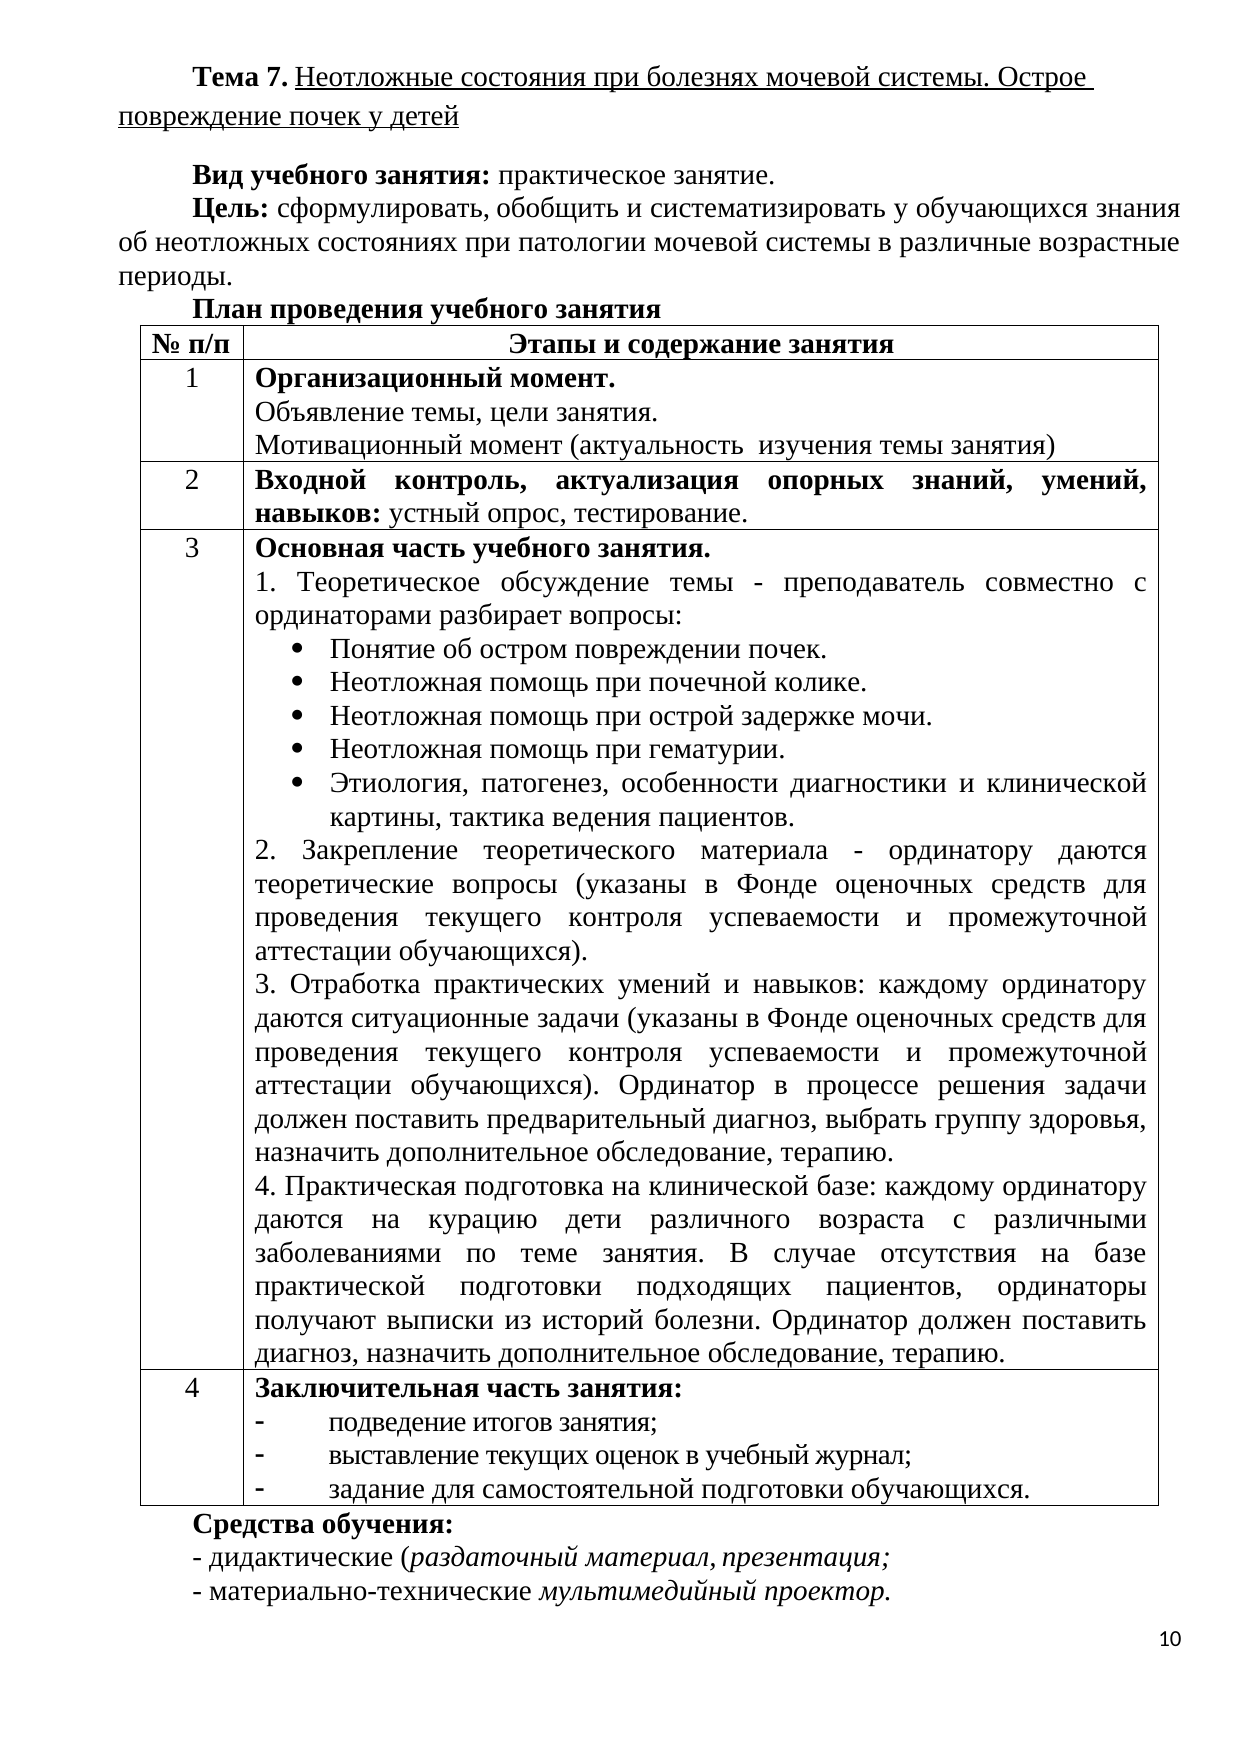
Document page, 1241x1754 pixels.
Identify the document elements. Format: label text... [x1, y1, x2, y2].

table_cell Организационный момент. Объявление темы, цели занятия. Мотивационный момент (актуальность изучения темы занятия) [244, 360, 1158, 461]
table_cell 3 [141, 530, 243, 1369]
table_cell 2 [141, 462, 243, 529]
text Цель: сформулировать, обобщить и систематизировать у обучающихся знания об неотложных состояниях при патологии мочевой системы в различные возрастные периоды. [118, 191, 1181, 291]
text План проведения учебного занятия [118, 291, 1181, 325]
table_cell Входной контроль, актуализация опорных знаний, умений, навыков: устный опрос, тестирование. [244, 462, 1158, 529]
table_cell Заключительная часть занятия: подведение итогов занятия; выставление текущих оценок в учебный журнал; задание для самостоятельной подготовки обучающихся. [244, 1370, 1158, 1505]
table_header № п/п [141, 326, 243, 359]
text - материально-технические мультимедийный проектор. [118, 1573, 1181, 1606]
table_cell Основная часть учебного занятия. 1. Теоретическое обсуждение темы - преподаватель совместно с ординаторами разбирает вопросы: Понятие об остром повреждении почек. Неотложная помощь при почечной колике. Неотложная помощь при острой задержке мочи. Неотложная помощь при гематурии. Этиология, патогенез, особенности диагностики и клинической картины, тактика ведения пациентов. 2. Закрепление теоретического материала - ординатору даются теоретические вопросы (указаны в Фонде оценочных средств для проведения текущего контроля успеваемости и промежуточной аттестации обучающихся). 3. Отработка практических умений и навыков: каждому ординатору даются ситуационные задачи (указаны в Фонде оценочных средств для проведения текущего контроля успеваемости и промежуточной аттестации обучающихся). Ординатор в процессе решения задачи должен поставить предварительный диагноз, выбрать группу здоровья, назначить дополнительное обследование, терапию. 4. Практическая подготовка на клинической базе: каждому ординатору даются на курацию дети различного возраста с различными заболеваниями по теме занятия. В случае отсутствия на базе практической подготовки подходящих пациентов, ординаторы получают выписки из историй болезни. Ординатор должен поставить диагноз, назначить дополнительное обследование, терапию. [244, 530, 1158, 1369]
text Средства обучения: [118, 1506, 1181, 1539]
text Вид учебного занятия: практическое занятие. [118, 157, 1181, 191]
table_header Этапы и содержание занятия [244, 326, 1158, 359]
table_cell 4 [141, 1370, 243, 1505]
text - дидактические (раздаточный материал, презентация; [118, 1539, 1181, 1573]
table_cell 1 [141, 360, 243, 461]
text Тема 7. Неотложные состояния при болезнях мочевой системы. Острое повреждение почек у детей [118, 59, 1181, 131]
